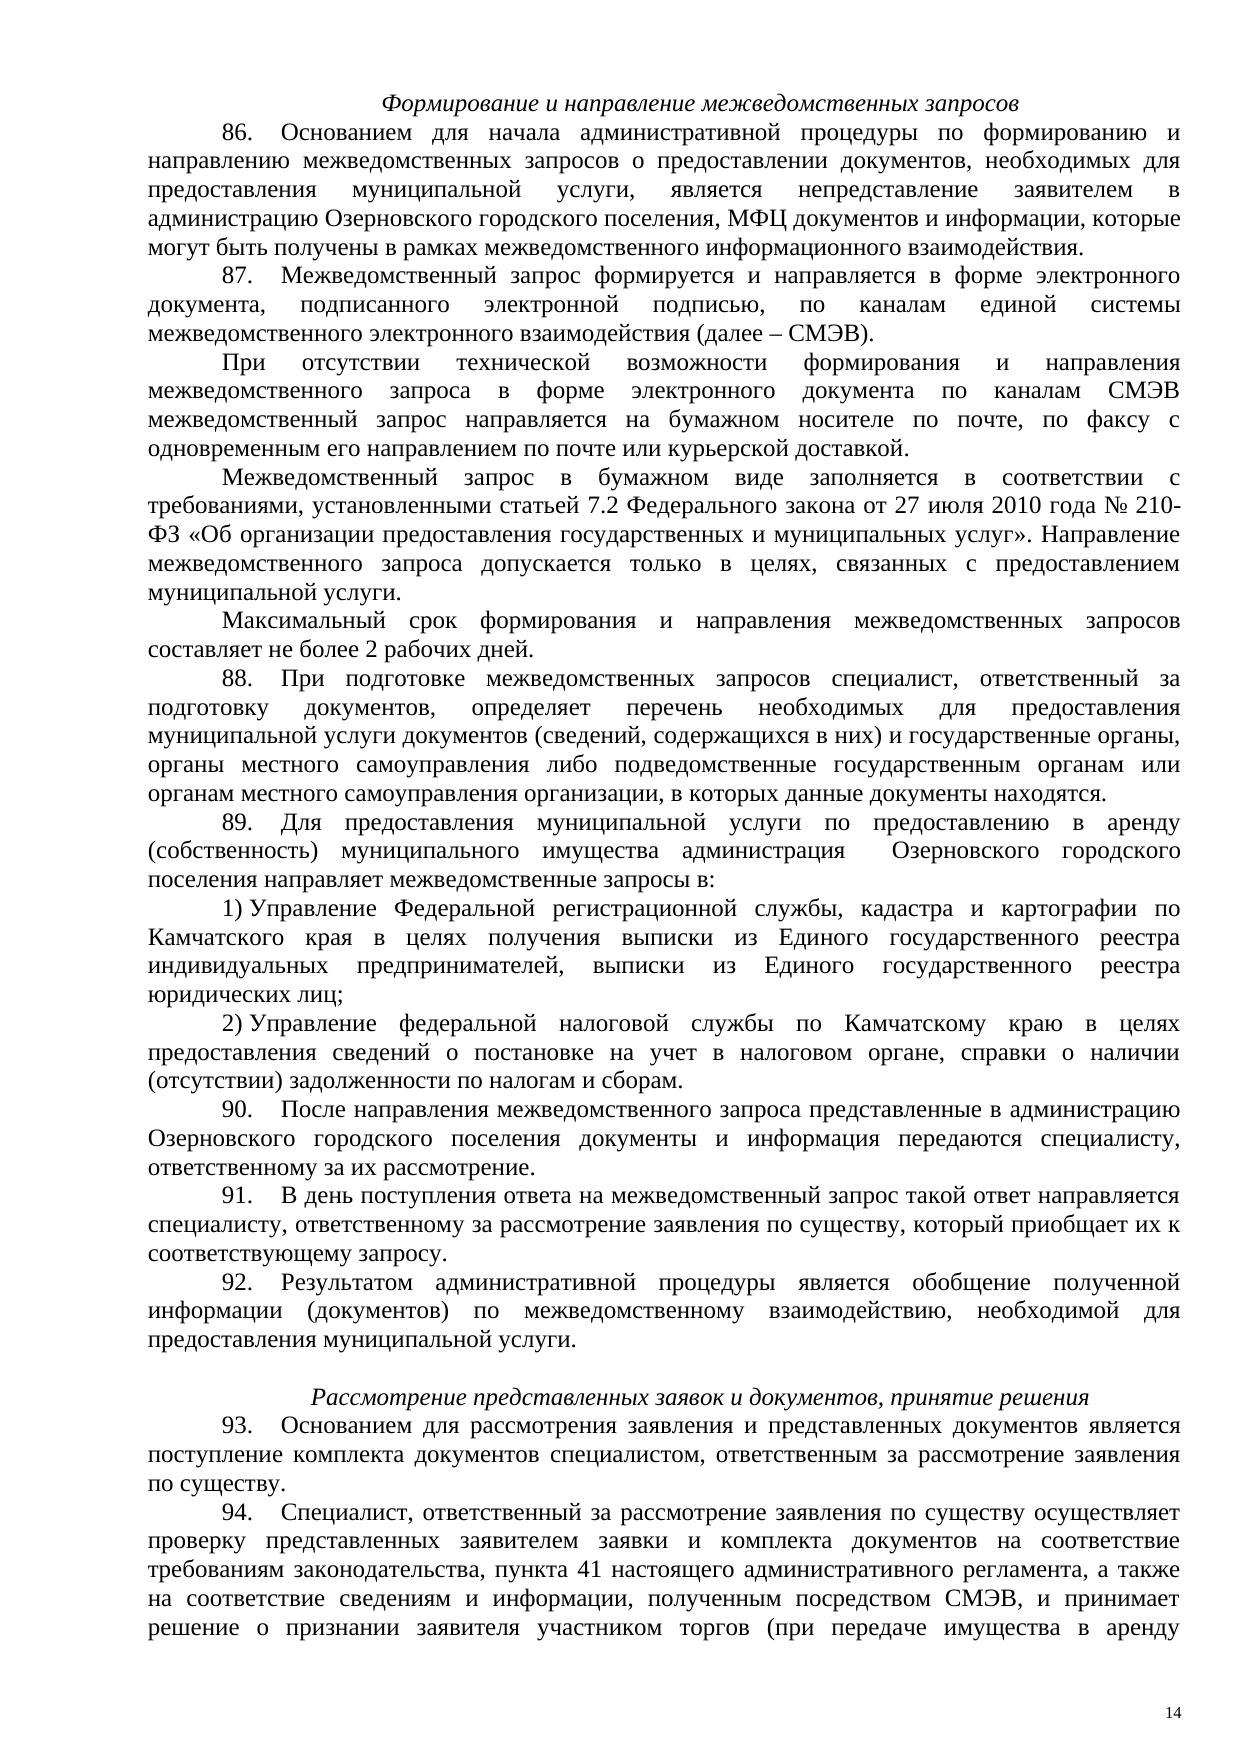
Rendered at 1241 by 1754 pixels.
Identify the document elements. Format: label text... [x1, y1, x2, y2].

list Основанием для начала административной процедуры по формированию и направлению межведомственных запросов о предоставлении документов, необходимых для предоставления муниципальной услуги, является непредставление заявителем в администрацию Озерновского городского поселения, МФЦ документов и информации, которые могут быть получены в рамках межведомственного информационного взаимодействия. [148, 117, 1181, 260]
list После направления межведомственного запроса представленные в администрацию Озерновского городского поселения документы и информация передаются специалисту, ответственному за их рассмотрение. [148, 1094, 1181, 1180]
list Основанием для рассмотрения заявления и представленных документов является поступление комплекта документов специалистом, ответственным за рассмотрение заявления по существу. [148, 1410, 1181, 1497]
text Максимальный срок формирования и направления межведомственных запросов составляет не более 2 рабочих дней. [148, 605, 1181, 663]
text 1) Управление Федеральной регистрационной службы, кадастра и картографии по Камчатского края в целях получения выписки из Единого государственного реестра индивидуальных предпринимателей, выписки из Единого государственного реестра юридических лиц; [148, 893, 1181, 1008]
text Формирование и направление межведомственных запросов [148, 88, 1181, 117]
text Межведомственный запрос в бумажном виде заполняется в соответствии с требованиями, установленными статьей 7.2 Федерального закона от 27 июля 2010 года № 210-ФЗ «Об организации предоставления государственных и муниципальных услуг». Направление межведомственного запроса допускается только в целях, связанных с предоставлением муниципальной услуги. [148, 462, 1181, 605]
list Для предоставления муниципальной услуги по предоставлению в аренду (собственность) муниципального имущества администрация Озерновского городского поселения направляет межведомственные запросы в: [148, 807, 1181, 893]
list В день поступления ответа на межведомственный запрос такой ответ направляется специалисту, ответственному за рассмотрение заявления по существу, который приобщает их к соответствующему запросу. [148, 1180, 1181, 1267]
list При подготовке межведомственных запросов специалист, ответственный за подготовку документов, определяет перечень необходимых для предоставления муниципальной услуги документов (сведений, содержащихся в них) и государственные органы, органы местного самоуправления либо подведомственные государственным органам или органам местного самоуправления организации, в которых данные документы находятся. [148, 663, 1181, 807]
text 2) Управление федеральной налоговой службы по Камчатскому краю в целях предоставления сведений о постановке на учет в налоговом органе, справки о наличии (отсутствии) задолженности по налогам и сборам. [148, 1008, 1181, 1094]
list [148, 1497, 1181, 1640]
list Межведомственный запрос формируется и направляется в форме электронного документа, подписанного электронной подписью, по каналам единой системы межведомственного электронного взаимодействия (далее – СМЭВ). [148, 260, 1181, 347]
list Результатом административной процедуры является обобщение полученной информации (документов) по межведомственному взаимодействию, необходимой для предоставления муниципальной услуги. [148, 1267, 1181, 1353]
text Рассмотрение представленных заявок и документов, принятие решения [148, 1382, 1181, 1410]
text При отсутствии технической возможности формирования и направления межведомственного запроса в форме электронного документа по каналам СМЭВ межведомственный запрос направляется на бумажном носителе по почте, по факсу с одновременным его направлением по почте или курьерской доставкой. [148, 347, 1181, 462]
